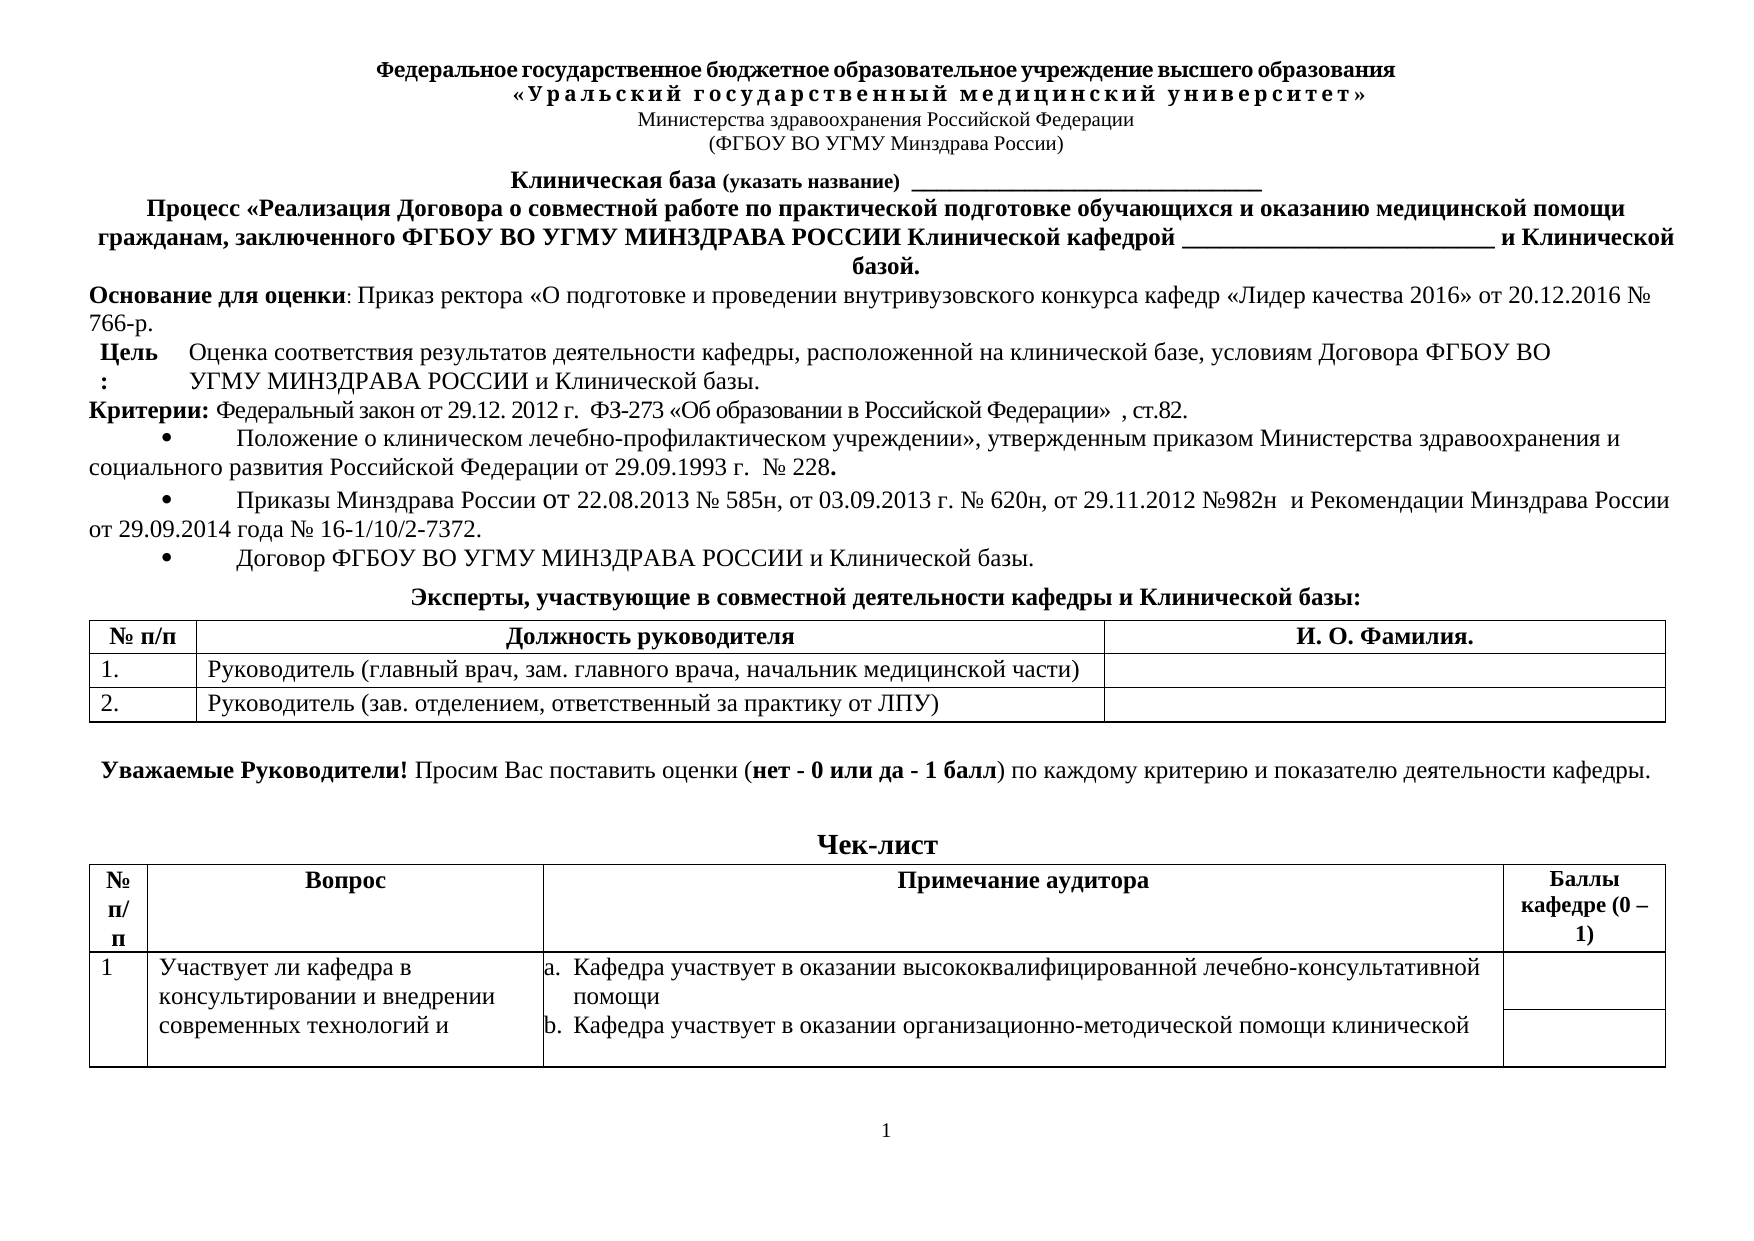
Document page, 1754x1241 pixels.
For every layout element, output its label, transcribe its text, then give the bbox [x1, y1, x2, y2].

table_cell Участвует ли кафедра в консультировании и внедрении современных технологий и методов лечения на клинической базе? [148, 953, 543, 1066]
text Эксперты, участвующие в совместной деятельности кафедры и Клинической базы: [89, 582, 1683, 610]
table_cell Кафедра участвует в оказании высококвалифицированной лечебно-консультативной помощи Кафедра участвует в оказании организационно-методической помощи клинической базе при её обращении Кафедра способствует внедрению новых методов профилактики, диагностики и лечения пациентов на клинической базе [544, 953, 1503, 1066]
table_header Должность руководителя [197, 621, 1104, 653]
text (ФГБОУ ВО УГМУ Минздрава России) [89, 131, 1683, 155]
subtitle «Уральский государственный медицинский университет» [89, 83, 1683, 107]
text Министерства здравоохранения Российской Федерации [89, 107, 1683, 131]
table_cell Баллы кафедре (0 – 1) [1504, 865, 1665, 951]
text Основание для оценки: Приказ ректора «О подготовке и проведении внутривузовского конкурса кафедр «Лидер качества 2016» от 20.12.2016 № 766-р. [89, 280, 1683, 337]
table_cell № п/п [90, 865, 147, 951]
text Клиническая база (указать название) ____________________________ [89, 165, 1683, 193]
subtitle Федеральное государственное бюджетное образовательное учреждение высшего образования [89, 59, 1683, 83]
table_header Оценка соответствия результатов деятельности кафедры, расположенной на клинической базе, условиям Договора ФГБОУ ВО УГМУ МИНЗДРАВА РОССИИ и Клинической базы. [177, 337, 1606, 395]
list Договор ФГБОУ ВО УГМУ МИНЗДРАВА РОССИИ и Клинической базы. [89, 543, 1683, 572]
table_cell [1504, 953, 1665, 1008]
list Положение о клиническом лечебно-профилактическом учреждении», утвержденным приказом Министерства здравоохранения и социального развития Российской Федерации от 29.09.1993 г. № 228. [89, 423, 1683, 481]
list Приказы Минздрава России от 22.08.2013 № 585н, от 03.09.2013 г. № 620н, от 29.11.2012 №982н и Рекомендации Минздрава России от 29.09.2014 года № 16-1/10/2-7372. [89, 481, 1683, 543]
text Процесс «Реализация Договора о совместной работе по практической подготовке обучающихся и оказанию медицинской помощи гражданам, заключенного ФГБОУ ВО УГМУ МИНЗДРАВА РОССИИ Клинической кафедрой _________________________ и Клинической базой. [89, 193, 1683, 280]
table_header Цель: [89, 337, 177, 395]
table_cell Примечание аудитора [544, 865, 1503, 951]
table_cell Руководитель (зав. отделением, ответственный за практику от ЛПУ) [197, 688, 1104, 721]
table_cell 2. [90, 688, 196, 721]
text Критерии: Федеральный закон от 29.12. 2012 г. ФЗ-273 «Об образовании в Российской Федерации» , ст.82. [89, 395, 1683, 423]
table_header И. О. Фамилия. [1105, 621, 1665, 653]
table_cell Руководитель (главный врач, зам. главного врача, начальник медицинской части) [197, 654, 1104, 687]
table_cell [1105, 688, 1665, 721]
table_cell 1 [90, 953, 147, 1066]
table_cell Вопрос [148, 865, 543, 951]
table_cell 1. [90, 654, 196, 687]
table_cell Уважаемые Руководители! Просим Вас поставить оценки (нет - 0 или да - 1 балл) по каждому критерию и показателю деятельности кафедры. Чек-лист [89, 723, 1666, 864]
table_cell [1105, 654, 1665, 687]
table_cell [1504, 1010, 1665, 1066]
table_header № п/п [90, 621, 196, 653]
